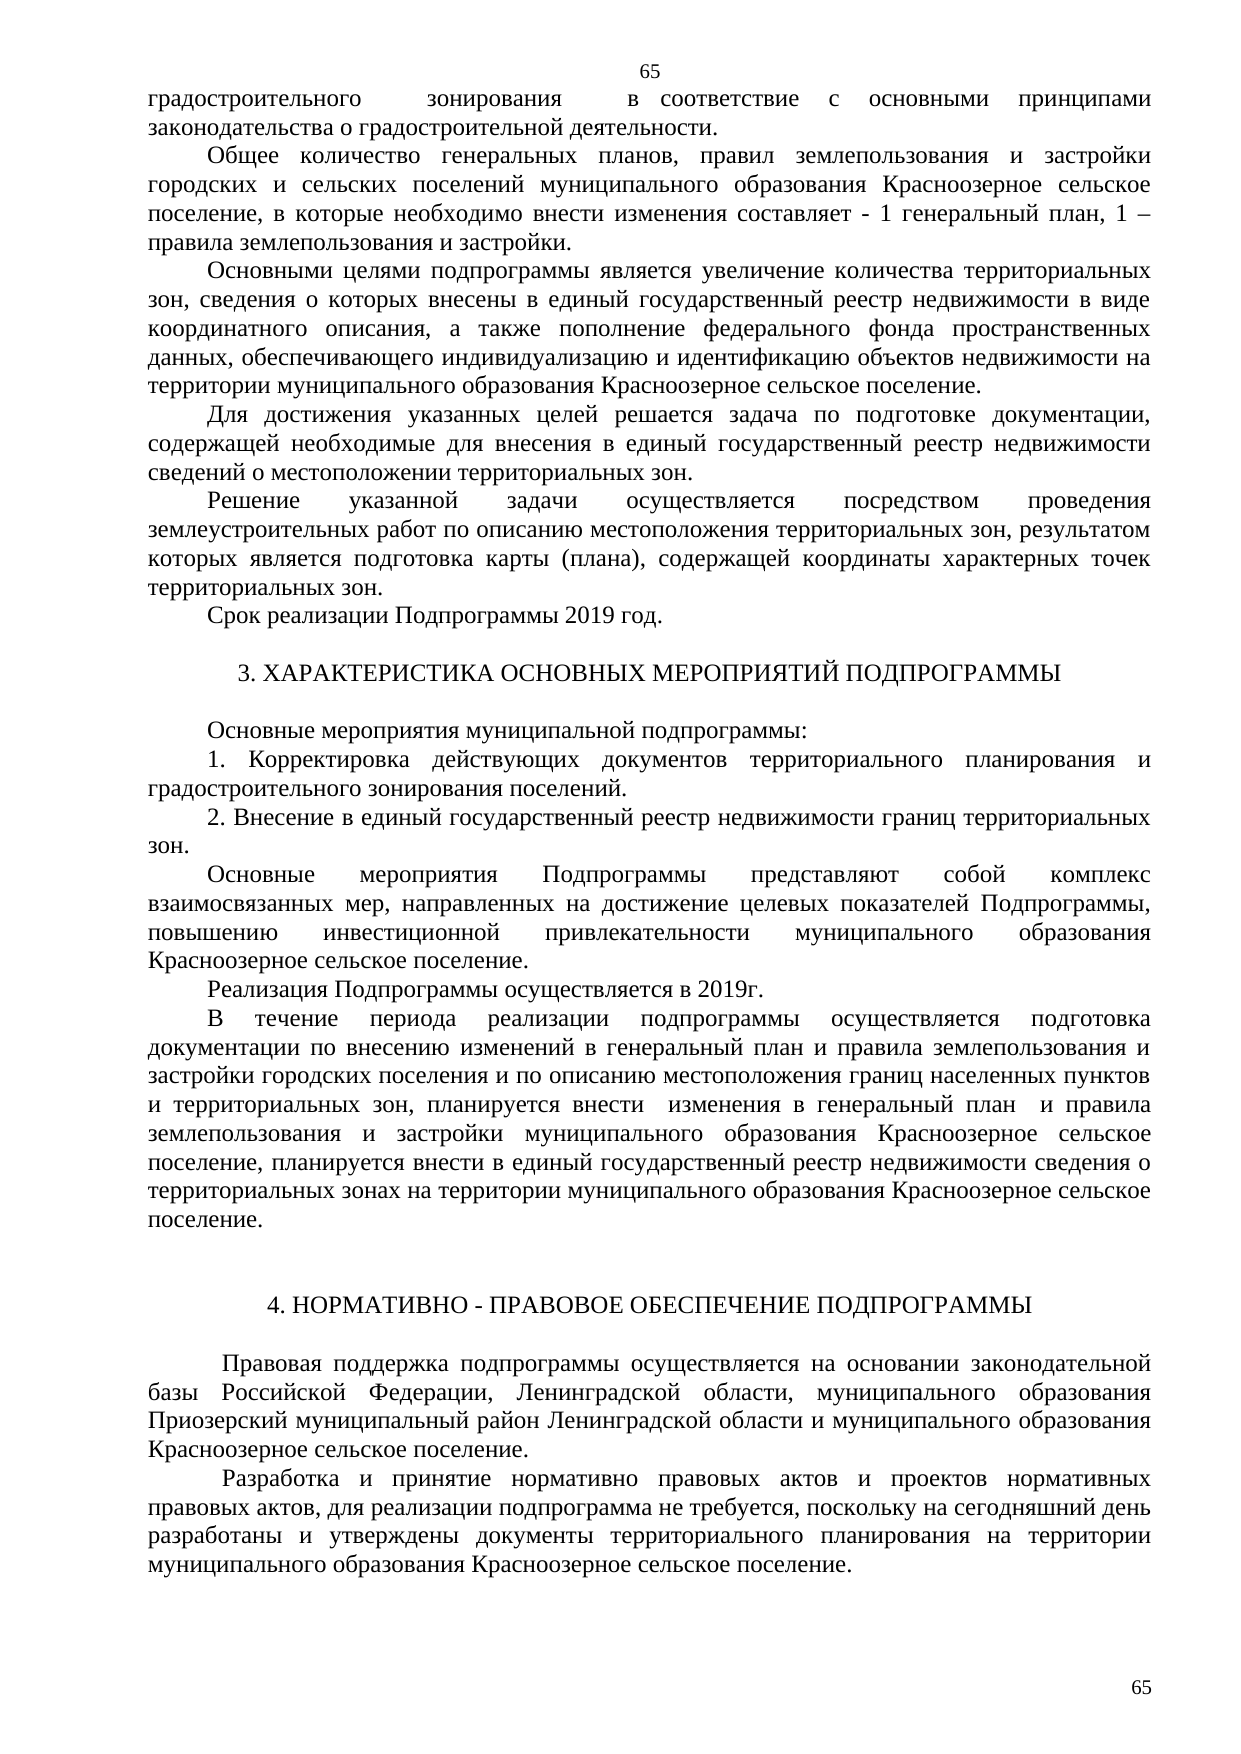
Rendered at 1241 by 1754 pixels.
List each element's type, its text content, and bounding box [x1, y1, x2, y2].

text Срок реализации Подпрограммы 2019 год. [148, 601, 1152, 629]
text Общее количество генеральных планов, правил землепользования и застройки городских и сельских поселений муниципального образования Красноозерное сельское поселение, в которые необходимо внести изменения составляет - 1 генеральный план, 1 – правила землепользования и застройки. [148, 141, 1152, 256]
text Реализация Подпрограммы осуществляется в 2019г. [148, 974, 1152, 1003]
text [148, 83, 1152, 141]
text 2. Внесение в единый государственный реестр недвижимости границ территориальных зон. [148, 802, 1152, 859]
text Основными целями подпрограммы является увеличение количества территориальных зон, сведения о которых внесены в единый государственный реестр недвижимости в виде координатного описания, а также пополнение федерального фонда пространственных данных, обеспечивающего индивидуализацию и идентификацию объектов недвижимости на территории муниципального образования Красноозерное сельское поселение. [148, 256, 1152, 399]
text Основные мероприятия Подпрограммы представляют собой комплекс взаимосвязанных мер, направленных на достижение целевых показателей Подпрограммы, повышению инвестиционной привлекательности муниципального образования Красноозерное сельское поселение. [148, 859, 1152, 974]
text Для достижения указанных целей решается задача по подготовке документации, содержащей необходимые для внесения в единый государственный реестр недвижимости сведений о местоположении территориальных зон. [148, 399, 1152, 486]
text 3. ХАРАКТЕРИСТИКА ОСНОВНЫХ МЕРОПРИЯТИЙ ПОДПРОГРАММЫ [148, 658, 1152, 687]
text Решение указанной задачи осуществляется посредством проведения землеустроительных работ по описанию местоположения территориальных зон, результатом которых является подготовка карты (плана), содержащей координаты характерных точек территориальных зон. [148, 486, 1152, 601]
text 1. Корректировка действующих документов территориального планирования и градостроительного зонирования поселений. [148, 744, 1152, 802]
text 4. Нормативно - правовое обеспечение подпрограммЫ [148, 1291, 1152, 1319]
text Разработка и принятие нормативно правовых актов и проектов нормативных правовых актов, для реализации подпрограмма не требуется, поскольку на сегодняшний день разработаны и утверждены документы территориального планирования на территории муниципального образования Красноозерное сельское поселение. [148, 1463, 1152, 1578]
text Основные мероприятия муниципальной подпрограммы: [148, 716, 1152, 744]
text В течение периода реализации подпрограммы осуществляется подготовка документации по внесению изменений в генеральный план и правила землепользования и застройки городских поселения и по описанию местоположения границ населенных пунктов и территориальных зон, планируется внести изменения в генеральный план и правила землепользования и застройки муниципального образования Красноозерное сельское поселение, планируется внести в единый государственный реестр недвижимости сведения о территориальных зонах на территории муниципального образования Красноозерное сельское поселение. [148, 1003, 1152, 1233]
text Правовая поддержка подпрограммы осуществляется на основании законодательной базы Российской Федерации, Ленинградской области, муниципального образования Приозерский муниципальный район Ленинградской области и муниципального образования Красноозерное сельское поселение. [148, 1348, 1152, 1463]
